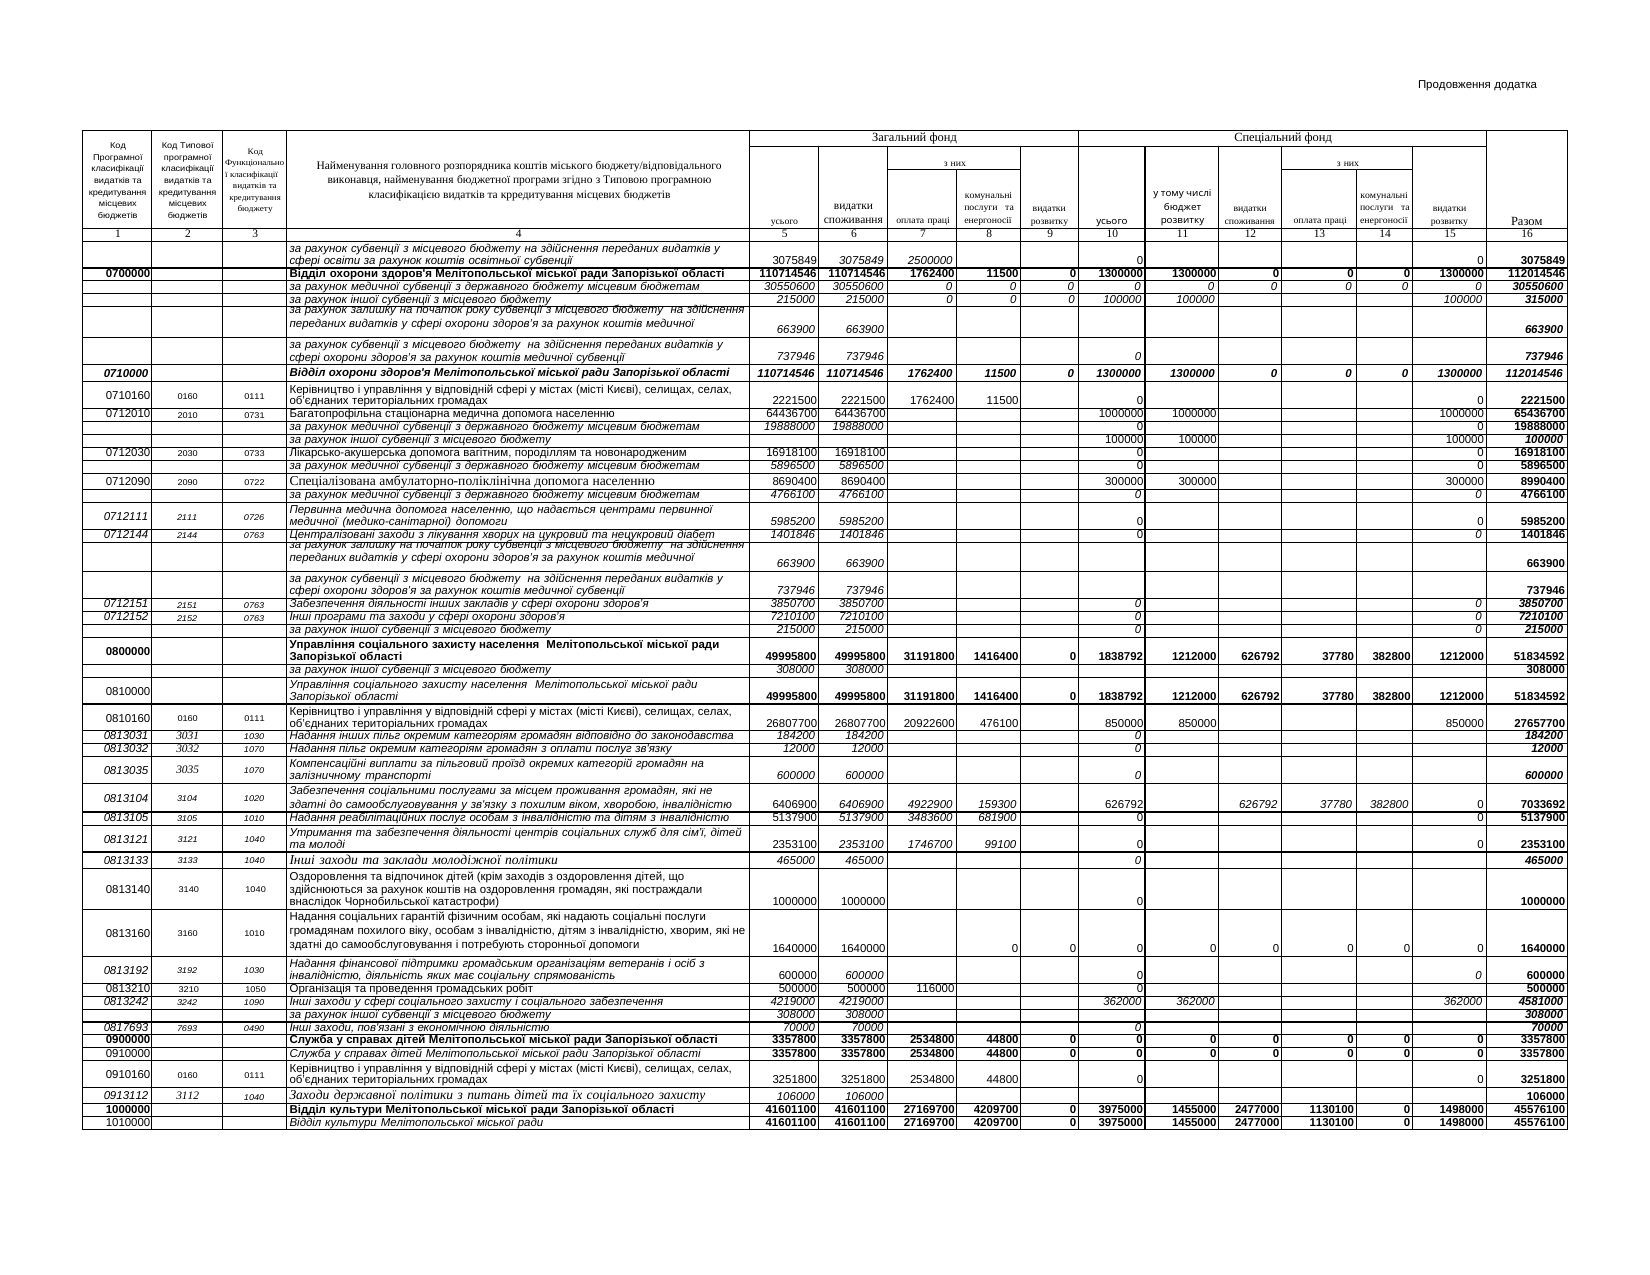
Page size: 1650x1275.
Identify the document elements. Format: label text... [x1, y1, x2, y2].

table_cell 37780 [1282, 678, 1356, 703]
table_cell Керівництво і управління у відповідній сфері у містах (місті Києві), селищах, селах, об’єднаних територіальних громадах [287, 705, 749, 730]
table_cell [1282, 448, 1356, 459]
table_cell [152, 281, 222, 293]
table_cell 112014546 [1487, 365, 1567, 381]
table_cell [1021, 474, 1078, 489]
table_cell [1219, 382, 1281, 408]
table_cell 49995800 [819, 678, 887, 703]
table_cell [1413, 1088, 1486, 1103]
table_cell 3035 [152, 757, 222, 783]
table_cell у тому числі бюджет розвитку [1146, 147, 1218, 228]
table_cell [1021, 813, 1078, 824]
table_cell 159300 [957, 784, 1020, 811]
table_cell [1219, 665, 1281, 677]
table_cell 0 [1079, 853, 1144, 868]
table_cell 0 [1413, 826, 1486, 851]
table_cell [1219, 1088, 1281, 1103]
table_cell [152, 338, 222, 364]
table_cell [1021, 705, 1078, 730]
table_cell [957, 307, 1020, 337]
table_cell [888, 744, 956, 756]
table_cell [888, 409, 956, 421]
table_cell 0810000 [83, 678, 151, 703]
table_cell 0813121 [83, 826, 151, 851]
table_header Код Програмної класифікації видатків та кредитування місцевих бюджетів [83, 131, 151, 228]
table_cell [888, 338, 956, 364]
table_cell [888, 757, 956, 783]
table_cell [1021, 409, 1078, 421]
table_cell 737946 [1487, 338, 1567, 364]
table_cell 5985200 [750, 503, 818, 529]
table_cell 0 [1219, 910, 1281, 956]
table_cell [223, 665, 286, 677]
table_cell 737946 [819, 338, 887, 364]
table_cell 6406900 [819, 784, 887, 811]
table_cell [957, 338, 1020, 364]
table_cell 0 [1021, 638, 1078, 664]
table_cell 1300000 [1413, 365, 1486, 381]
table_cell [1219, 599, 1281, 611]
table_cell [1146, 448, 1218, 459]
table_cell [1357, 612, 1412, 624]
table_cell [1219, 543, 1281, 571]
table_cell [1021, 448, 1078, 459]
table_cell [1282, 461, 1356, 473]
table_cell [1357, 338, 1412, 364]
table_cell [1021, 503, 1078, 529]
table_cell 49995800 [750, 638, 818, 664]
table_cell [152, 625, 222, 637]
table_cell [1413, 572, 1486, 598]
table_cell [152, 678, 222, 703]
table_cell [1146, 784, 1218, 811]
table_cell [152, 1117, 222, 1129]
table_cell [223, 1010, 286, 1021]
table_cell [1282, 612, 1356, 624]
table_cell [1146, 422, 1218, 434]
table_cell 0 [1413, 1061, 1486, 1087]
table_cell [1282, 826, 1356, 851]
table_cell 0 [1079, 957, 1144, 983]
table_cell 0 [1079, 1061, 1144, 1087]
table_cell [83, 625, 151, 637]
table_cell [83, 294, 151, 306]
table_cell 26807700 [819, 705, 887, 730]
table_cell [957, 625, 1020, 637]
table_cell [83, 665, 151, 677]
table_cell 3251800 [1487, 1061, 1567, 1087]
table_cell усього [1079, 147, 1144, 228]
table_cell [1282, 757, 1356, 783]
table_cell [1021, 784, 1078, 811]
table_cell Надання соціальних гарантій фізичним особам, які надають соціальні послуги громадянам похилого віку, особам з інвалідністю, дітям з інвалідністю, хворим, які не здатні до самообслуговування і потребують сторонньої допомоги [287, 910, 749, 956]
table_cell 0810160 [83, 705, 151, 730]
table_cell [1079, 665, 1144, 677]
table_cell 1212000 [1413, 678, 1486, 703]
table_cell [1413, 543, 1486, 571]
table_cell [1021, 530, 1078, 542]
table_cell комунальні послуги та енергоносії [1357, 170, 1412, 228]
table_cell 0 [1079, 910, 1144, 956]
table_cell [1357, 422, 1412, 434]
table_cell [1413, 1023, 1486, 1034]
table_cell [1282, 853, 1356, 868]
table_cell 2221500 [750, 382, 818, 408]
table_cell 1000000 [1487, 869, 1567, 909]
table_cell 663900 [750, 307, 818, 337]
table_cell [1021, 744, 1078, 756]
table_header Разом [1487, 131, 1567, 228]
table_cell [1282, 382, 1356, 408]
table_cell [1282, 744, 1356, 756]
table_cell за рахунок залишку на початок року субвенції з місцевого бюджету на здійснення переданих видатків у сфері охорони здоров’я за рахунок коштів медичної [287, 543, 749, 571]
table_cell [1021, 984, 1078, 996]
table_cell [1021, 1010, 1078, 1021]
table_cell [888, 503, 956, 529]
table_cell [223, 269, 286, 280]
table_cell [1219, 826, 1281, 851]
table_cell 1000000 [819, 869, 887, 909]
table_cell [1219, 853, 1281, 868]
table_cell 0 [1079, 826, 1144, 851]
table_cell [1357, 1088, 1412, 1103]
table_cell Відділ охорони здоров'я Мелітопольської міської ради Запорізької області [287, 365, 749, 381]
table_cell за рахунок субвенції з місцевого бюджету на здійснення переданих видатків у сфері охорони здоров’я за рахунок коштів медичної субвенції [287, 338, 749, 364]
table_cell Управління соціального захисту населення Мелітопольської міської ради Запорізької області [287, 678, 749, 703]
table_cell [888, 957, 956, 983]
table_cell [1021, 242, 1078, 267]
table_cell [1021, 997, 1078, 1008]
table_cell 0 [1413, 242, 1486, 267]
table_header Код Функціонально ї класифікації видатків та кредитування бюджету [223, 131, 286, 228]
table_cell з них [888, 147, 1020, 169]
table_cell 37780 [1282, 784, 1356, 811]
table_cell 27657700 [1487, 705, 1567, 730]
table_cell [1146, 503, 1218, 529]
table_cell [223, 307, 286, 337]
table_cell 49995800 [750, 678, 818, 703]
table_cell [1219, 409, 1281, 421]
table_cell [957, 572, 1020, 598]
table_cell [1282, 338, 1356, 364]
table_cell [957, 612, 1020, 624]
table_cell 1212000 [1413, 638, 1486, 664]
table_cell 3251800 [819, 1061, 887, 1087]
table_cell [1282, 1088, 1356, 1103]
table_cell Керівництво і управління у відповідній сфері у містах (місті Києві), селищах, селах, об’єднаних територіальних громадах [287, 382, 749, 408]
table_cell Керівництво і управління у відповідній сфері у містах (місті Києві), селищах, селах, об’єднаних територіальних громадах [287, 1061, 749, 1087]
table_cell [1219, 307, 1281, 337]
table_cell [1021, 957, 1078, 983]
table_cell [1146, 572, 1218, 598]
table_cell [1413, 1010, 1486, 1021]
table_cell [1021, 435, 1078, 447]
table_cell 2221500 [819, 382, 887, 408]
table_cell [1219, 490, 1281, 502]
table_cell [1146, 757, 1218, 783]
table_cell 110714546 [750, 365, 818, 381]
table_cell [888, 474, 956, 489]
table_cell 737946 [819, 572, 887, 598]
table_cell [888, 612, 956, 624]
table_cell [1146, 543, 1218, 571]
table_cell 0813133 [83, 853, 151, 868]
table_cell [1357, 744, 1412, 756]
table_cell [152, 638, 222, 664]
table_cell 0 [1357, 910, 1412, 956]
table_cell [1219, 242, 1281, 267]
table_cell [957, 1088, 1020, 1103]
table_cell [1282, 869, 1356, 909]
table_cell [819, 435, 887, 447]
table_cell [1413, 665, 1486, 677]
table_cell [223, 572, 286, 598]
table_cell [1413, 338, 1486, 364]
table_cell [1282, 543, 1356, 571]
table_cell [223, 638, 286, 664]
table_cell 850000 [1079, 705, 1144, 730]
table_cell [83, 543, 151, 571]
table_cell [1021, 461, 1078, 473]
table_cell 31191800 [888, 638, 956, 664]
table_cell [223, 1035, 286, 1047]
table_cell [1219, 757, 1281, 783]
table_cell [957, 1023, 1020, 1034]
table_cell [1357, 625, 1412, 637]
table_cell видатки споживання [1219, 147, 1281, 228]
table_cell 11500 [957, 382, 1020, 408]
table_cell [223, 281, 286, 293]
table_cell [888, 435, 956, 447]
table_cell [1146, 490, 1218, 502]
table_cell [1357, 503, 1412, 529]
table_cell [1413, 731, 1486, 743]
table_cell 850000 [1413, 705, 1486, 730]
table_cell [1357, 705, 1412, 730]
table_cell [1146, 813, 1218, 824]
table_cell 1000000 [750, 869, 818, 909]
table_cell 20922600 [888, 705, 956, 730]
table_cell [888, 461, 956, 473]
table_cell [1357, 731, 1412, 743]
table_cell [83, 490, 151, 502]
table_cell 2221500 [1487, 382, 1567, 408]
table_cell [1282, 294, 1356, 306]
table_cell [1282, 422, 1356, 434]
table_cell 106000 [819, 1088, 887, 1103]
table_cell [223, 1117, 286, 1129]
table_cell за рахунок залишку на початок року субвенції з місцевого бюджету на здійснення переданих видатків у сфері охорони здоров’я за рахунок коштів медичної [287, 307, 749, 337]
table_cell 0160 [152, 1061, 222, 1087]
table_cell 0 [1413, 503, 1486, 529]
table_cell [1357, 1023, 1412, 1034]
table_cell [957, 997, 1020, 1008]
table_cell Оздоровлення та відпочинок дітей (крім заходів з оздоровлення дітей, що здійснюються за рахунок коштів на оздоровлення громадян, які постраждали внаслідок Чорнобильської катастрофи) [287, 869, 749, 909]
table_cell [1282, 409, 1356, 421]
table_cell [1282, 572, 1356, 598]
table_cell 465000 [819, 853, 887, 868]
table_cell 0 [1021, 910, 1078, 956]
table_cell [152, 1035, 222, 1047]
table_cell [888, 853, 956, 868]
table_cell за рахунок субвенції з місцевого бюджету на здійснення переданих видатків у сфері освіти за рахунок коштів освітньої субвенції [287, 242, 749, 267]
table_cell Інші заходи та заклади молодіжної політики [287, 853, 749, 868]
table_cell 1746700 [888, 826, 956, 851]
table_cell 0 [1079, 242, 1144, 267]
table_cell 0 [1079, 503, 1144, 529]
table_cell 3121 [152, 826, 222, 851]
table_cell оплата праці [888, 170, 956, 228]
table_cell [1219, 625, 1281, 637]
table_cell 0 [1021, 678, 1078, 703]
table_cell Компенсаційні виплати за пільговий проїзд окремих категорій громадян на залізничному транспорті [287, 757, 749, 783]
table_cell [1357, 757, 1412, 783]
table_cell [1146, 307, 1218, 337]
table_cell 2534800 [888, 1061, 956, 1087]
table_cell 0913112 [83, 1088, 151, 1103]
table_cell [1219, 957, 1281, 983]
table_cell [1357, 826, 1412, 851]
table_cell [1357, 1061, 1412, 1087]
table_cell [1219, 422, 1281, 434]
table_cell [957, 422, 1020, 434]
table_cell [1219, 612, 1281, 624]
table_cell [1219, 744, 1281, 756]
table_cell 600000 [750, 757, 818, 783]
table_cell [1219, 530, 1281, 542]
table_cell [1219, 705, 1281, 730]
table_cell [1357, 1010, 1412, 1021]
table_cell [888, 997, 956, 1008]
table_cell [1146, 530, 1218, 542]
table_cell [1021, 625, 1078, 637]
table_cell [1282, 705, 1356, 730]
table_cell [83, 435, 151, 447]
table_cell 0 [1021, 365, 1078, 381]
table_cell 626792 [1079, 784, 1144, 811]
table_cell [1219, 448, 1281, 459]
table_cell [1282, 435, 1356, 447]
table_cell [1357, 997, 1412, 1008]
table_cell [1021, 572, 1078, 598]
table_cell 1762400 [888, 365, 956, 381]
table_cell [1282, 731, 1356, 743]
table_cell 2111 [152, 503, 222, 529]
table_cell [83, 307, 151, 337]
table_cell 737946 [750, 338, 818, 364]
table_cell [888, 665, 956, 677]
table_cell 44800 [957, 1061, 1020, 1087]
table_cell [1021, 1061, 1078, 1087]
table_cell 5985200 [1487, 503, 1567, 529]
table_cell [957, 957, 1020, 983]
table_cell [223, 435, 286, 447]
table_cell 0160 [152, 705, 222, 730]
table_cell [957, 490, 1020, 502]
table_cell 0722 [223, 474, 286, 489]
table_cell [1282, 490, 1356, 502]
table_cell [888, 572, 956, 598]
table_cell 3251800 [750, 1061, 818, 1087]
table_cell 0 [957, 910, 1020, 956]
table_cell 0 [1282, 910, 1356, 956]
table_cell 382800 [1357, 678, 1412, 703]
table_cell оплата праці [1282, 170, 1356, 228]
table_cell [1413, 307, 1486, 337]
table_cell [957, 503, 1020, 529]
table_cell [152, 294, 222, 306]
table_cell [1146, 599, 1218, 611]
table_cell 7033692 [1487, 784, 1567, 811]
table_cell Спеціалізована амбулаторно-поліклінічна допомога населенню [287, 474, 749, 489]
table_cell [1146, 612, 1218, 624]
table_cell [1146, 731, 1218, 743]
table_cell [152, 1048, 222, 1060]
table_cell 600000 [1487, 757, 1567, 783]
table_cell 1030 [223, 957, 286, 983]
table_cell [1219, 474, 1281, 489]
table_cell [957, 731, 1020, 743]
table_cell 626792 [1219, 784, 1281, 811]
table_cell 0 [1413, 910, 1486, 956]
table_cell [1219, 503, 1281, 529]
table_cell 8990400 [1487, 474, 1567, 489]
table_cell [1021, 307, 1078, 337]
table_cell [223, 490, 286, 502]
table_cell [1021, 382, 1078, 408]
table_cell [83, 422, 151, 434]
table_cell [1357, 665, 1412, 677]
table_cell 3133 [152, 853, 222, 868]
table_cell 1010 [223, 910, 286, 956]
table_cell [957, 869, 1020, 909]
table_cell 850000 [1146, 705, 1218, 730]
table_cell [888, 731, 956, 743]
table_cell 0710160 [83, 382, 151, 408]
table_cell 0813192 [83, 957, 151, 983]
table_cell [888, 910, 956, 956]
table_cell 0111 [223, 1061, 286, 1087]
table_cell 663900 [1487, 307, 1567, 337]
table_cell 737946 [750, 572, 818, 598]
table_cell 0 [1413, 382, 1486, 408]
table_cell 0 [1146, 910, 1218, 956]
table_cell [957, 461, 1020, 473]
table_cell 31191800 [888, 678, 956, 703]
table_cell 4922900 [888, 784, 956, 811]
table_cell 663900 [819, 543, 887, 571]
table_cell [1357, 572, 1412, 598]
table_cell Первинна медична допомога населенню, що надається центрами первинної медичної (медико-санітарної) допомоги [287, 503, 749, 529]
table_cell [1021, 1088, 1078, 1103]
table_cell 0800000 [83, 638, 151, 664]
table_cell [1357, 543, 1412, 571]
table_cell [152, 307, 222, 337]
table_cell 1416400 [957, 638, 1020, 664]
table_cell [957, 543, 1020, 571]
table_cell [1219, 461, 1281, 473]
table_cell 0 [1079, 869, 1144, 909]
table_cell [152, 269, 222, 280]
table_cell 2353100 [819, 826, 887, 851]
table_cell [1021, 757, 1078, 783]
table_cell [1146, 1010, 1218, 1021]
table_cell [888, 307, 956, 337]
table_cell [1282, 665, 1356, 677]
table_cell [888, 448, 956, 459]
table_cell [1146, 1061, 1218, 1087]
table_cell 1212000 [1146, 638, 1218, 664]
table_cell 663900 [1487, 543, 1567, 571]
table_cell [1146, 957, 1218, 983]
table_cell 663900 [819, 307, 887, 337]
table_cell 37780 [1282, 638, 1356, 664]
table_cell 3140 [152, 869, 222, 909]
table_cell 11500 [957, 365, 1020, 381]
table_cell [957, 984, 1020, 996]
table_cell [83, 572, 151, 598]
table_cell 1838792 [1079, 678, 1144, 703]
table_cell [1282, 474, 1356, 489]
table_cell видатки розвитку [1021, 147, 1078, 228]
table_cell 1762400 [888, 382, 956, 408]
table_cell [1357, 853, 1412, 868]
table_cell 1838792 [1079, 638, 1144, 664]
table_cell 1040 [223, 869, 286, 909]
table_cell [83, 338, 151, 364]
table_cell [223, 294, 286, 306]
table_cell [1282, 957, 1356, 983]
table_cell 3075849 [819, 242, 887, 267]
table_cell [1146, 382, 1218, 408]
table_cell 2353100 [1487, 826, 1567, 851]
table_cell 1640000 [1487, 910, 1567, 956]
table_cell 2353100 [750, 826, 818, 851]
table_cell [1357, 474, 1412, 489]
table_cell [152, 1104, 222, 1116]
table_cell 8690400 [750, 474, 818, 489]
table_cell [152, 365, 222, 381]
table_cell [957, 242, 1020, 267]
table_cell [957, 744, 1020, 756]
table_cell [152, 461, 222, 473]
table_header Загальний фонд [750, 131, 1078, 146]
table_cell [1357, 307, 1412, 337]
table_cell [1146, 338, 1218, 364]
table_cell [1079, 1088, 1144, 1103]
table_cell [1219, 572, 1281, 598]
table_cell [223, 461, 286, 473]
table_cell [957, 599, 1020, 611]
table_cell [1021, 422, 1078, 434]
table_cell [1357, 448, 1412, 459]
table_cell 663900 [750, 543, 818, 571]
table_cell [1146, 625, 1218, 637]
table_cell [152, 422, 222, 434]
table_cell [1282, 625, 1356, 637]
table_cell 1070 [223, 757, 286, 783]
table_cell [152, 242, 222, 267]
table_cell [1021, 869, 1078, 909]
table_cell [1219, 984, 1281, 996]
table_cell 0813160 [83, 910, 151, 956]
table_cell [957, 530, 1020, 542]
table_cell [1219, 1010, 1281, 1021]
table_cell Надання фінансової підтримки громадським організаціям ветеранів і осіб з інвалідністю, діяльність яких має соціальну спрямованість [287, 957, 749, 983]
table_cell 476100 [957, 705, 1020, 730]
table_cell [1021, 826, 1078, 851]
table_cell 626792 [1219, 638, 1281, 664]
table_cell [152, 490, 222, 502]
table_cell 3160 [152, 910, 222, 956]
table_cell 0 [1219, 365, 1281, 381]
table_cell [1079, 543, 1144, 571]
table_cell [957, 853, 1020, 868]
table_cell 0813035 [83, 757, 151, 783]
table_cell [223, 1048, 286, 1060]
table_cell 8690400 [819, 474, 887, 489]
table_cell [83, 281, 151, 293]
table_cell [957, 474, 1020, 489]
table_cell [1413, 853, 1486, 868]
table_cell [888, 625, 956, 637]
table_cell 1300000 [1146, 365, 1218, 381]
table_cell [1146, 984, 1218, 996]
table_cell 0 [1413, 957, 1486, 983]
table_cell [1357, 461, 1412, 473]
table_cell [223, 1104, 286, 1116]
table_cell [1021, 338, 1078, 364]
table_cell 26807700 [750, 705, 818, 730]
table_cell [1282, 984, 1356, 996]
table_cell 3075849 [1487, 242, 1567, 267]
table_cell [957, 665, 1020, 677]
table_cell 0813140 [83, 869, 151, 909]
table_cell 110714546 [819, 365, 887, 381]
table_cell 0813104 [83, 784, 151, 811]
table_cell 3075849 [750, 242, 818, 267]
table_cell 0712111 [83, 503, 151, 529]
table_cell 382800 [1357, 638, 1412, 664]
table_header Спеціальний фонд [1079, 131, 1486, 146]
table_cell [1021, 731, 1078, 743]
table_cell [1282, 813, 1356, 824]
table_cell 0 [1413, 784, 1486, 811]
table_cell [1021, 599, 1078, 611]
table_cell 300000 [1146, 474, 1218, 489]
table_cell [888, 490, 956, 502]
table_cell 2090 [152, 474, 222, 489]
table_cell [1219, 294, 1281, 306]
table_cell 0910160 [83, 1061, 151, 1087]
table_cell [223, 678, 286, 703]
table_cell [83, 242, 151, 267]
table_cell 465000 [750, 853, 818, 868]
table_cell [1357, 813, 1412, 824]
table_cell [1357, 957, 1412, 983]
table_cell [957, 409, 1020, 421]
table_cell [1413, 984, 1486, 996]
table_cell [1146, 461, 1218, 473]
table_cell 0710000 [83, 365, 151, 381]
table_cell 0 [1079, 757, 1144, 783]
table_cell [888, 599, 956, 611]
table_cell 0712090 [83, 474, 151, 489]
table_cell комунальні послуги та енергоносії [957, 170, 1020, 228]
table_cell [1146, 1088, 1218, 1103]
table_cell [1357, 435, 1412, 447]
table_cell [1021, 1023, 1078, 1034]
table_header Найменування головного розпорядника коштів міського бюджету/відповідального виконавця, найменування бюджетної програми згідно з Типовою програмною класифікацією видатків та крредитування місцевих бюджетів [287, 131, 749, 228]
table_cell [223, 242, 286, 267]
table_cell [223, 625, 286, 637]
table_cell [152, 435, 222, 447]
table_cell [957, 448, 1020, 459]
table_cell [1146, 869, 1218, 909]
table_cell [152, 572, 222, 598]
table_cell [1282, 1061, 1356, 1087]
table_cell 600000 [1487, 957, 1567, 983]
table_cell [223, 543, 286, 571]
table_cell 1020 [223, 784, 286, 811]
table_cell [888, 530, 956, 542]
table_cell видатки споживання [819, 147, 887, 228]
table_cell [1146, 665, 1218, 677]
table_cell [1282, 997, 1356, 1008]
table_cell [1219, 813, 1281, 824]
table_cell 0111 [223, 705, 286, 730]
table_cell [1219, 869, 1281, 909]
table_cell [1282, 1023, 1356, 1034]
table_cell [1079, 572, 1144, 598]
table_cell [223, 365, 286, 381]
table_cell [1413, 869, 1486, 909]
table_cell Заходи державної політики з питань дітей та їх соціального захисту [287, 1088, 749, 1103]
table_cell [1146, 242, 1218, 267]
table_cell [1413, 744, 1486, 756]
table_cell [957, 435, 1020, 447]
table_cell 1040 [223, 826, 286, 851]
table_cell [1282, 1010, 1356, 1021]
table_cell [1282, 599, 1356, 611]
table_cell 600000 [750, 957, 818, 983]
table_cell 1300000 [1079, 365, 1144, 381]
table_cell 3192 [152, 957, 222, 983]
table_cell [750, 435, 818, 447]
table_cell 6406900 [750, 784, 818, 811]
table_cell [1021, 665, 1078, 677]
table_cell [1357, 530, 1412, 542]
table_cell [1219, 338, 1281, 364]
table_cell 2500000 [888, 242, 956, 267]
table_cell [957, 1010, 1020, 1021]
table_cell 0 [1079, 338, 1144, 364]
table_cell [152, 665, 222, 677]
table_cell 106000 [750, 1088, 818, 1103]
table_cell [152, 1010, 222, 1021]
table_cell [1021, 543, 1078, 571]
table_cell [1021, 612, 1078, 624]
table_cell [1357, 294, 1412, 306]
table_cell 3104 [152, 784, 222, 811]
table_cell 600000 [819, 957, 887, 983]
table_cell [1219, 1023, 1281, 1034]
table_cell 600000 [819, 757, 887, 783]
table_cell [1021, 490, 1078, 502]
table_cell [1146, 1023, 1218, 1034]
table_cell [1219, 435, 1281, 447]
table_cell 51834592 [1487, 638, 1567, 664]
table_cell 49995800 [819, 638, 887, 664]
table_cell [223, 338, 286, 364]
table_cell [1357, 382, 1412, 408]
table_cell 0 [1282, 365, 1356, 381]
table_cell видатки розвитку [1413, 147, 1486, 228]
table_cell [957, 757, 1020, 783]
table_cell 0111 [223, 382, 286, 408]
table_cell [1357, 984, 1412, 996]
table_cell Забезпечення соціальними послугами за місцем проживання громадян, які не здатні до самообслуговування у зв'язку з похилим віком, хворобою, інвалідністю [287, 784, 749, 811]
table_cell [888, 869, 956, 909]
table_cell [223, 422, 286, 434]
table_cell за рахунок субвенції з місцевого бюджету на здійснення переданих видатків у сфері охорони здоров’я за рахунок коштів медичної субвенції [287, 572, 749, 598]
table_cell [1146, 744, 1218, 756]
table_cell [1282, 530, 1356, 542]
table_cell 1040 [223, 853, 286, 868]
table_cell [1219, 1061, 1281, 1087]
table_cell [1079, 1010, 1144, 1021]
table_cell [1357, 599, 1412, 611]
table_cell 465000 [1487, 853, 1567, 868]
table_cell 1212000 [1146, 678, 1218, 703]
table_cell 0 [1079, 382, 1144, 408]
table_cell [1357, 242, 1412, 267]
table_cell 0 [1357, 365, 1412, 381]
table_cell 3112 [152, 1088, 222, 1103]
table_cell усього [750, 147, 818, 228]
table_cell [1357, 869, 1412, 909]
table_cell Утримання та забезпечення діяльності центрів соціальних служб для сім’ї, дітей та молоді [287, 826, 749, 851]
table_cell [1282, 503, 1356, 529]
table_cell 1640000 [819, 910, 887, 956]
table_cell 300000 [1079, 474, 1144, 489]
table_cell 300000 [1413, 474, 1486, 489]
table_cell 106000 [1487, 1088, 1567, 1103]
table_cell [888, 1088, 956, 1103]
table_cell 99100 [957, 826, 1020, 851]
table_cell [83, 461, 151, 473]
table_cell 626792 [1219, 678, 1281, 703]
table_cell 737946 [1487, 572, 1567, 598]
table_cell 51834592 [1487, 678, 1567, 703]
table_cell 382800 [1357, 784, 1412, 811]
table_cell [1146, 826, 1218, 851]
table_cell [1146, 853, 1218, 868]
table_cell [1357, 490, 1412, 502]
table_cell [1282, 307, 1356, 337]
table_cell [888, 1023, 956, 1034]
table_cell [1357, 409, 1412, 421]
table_cell 0160 [152, 382, 222, 408]
table_cell [1282, 242, 1356, 267]
table_cell 1640000 [750, 910, 818, 956]
table_cell [888, 1010, 956, 1021]
table_cell з них [1282, 147, 1412, 169]
table_cell 0726 [223, 503, 286, 529]
table_cell [1219, 997, 1281, 1008]
table_cell [1021, 853, 1078, 868]
table_cell [1079, 307, 1144, 337]
table_cell [888, 422, 956, 434]
table_cell [888, 543, 956, 571]
table_cell 1040 [223, 1088, 286, 1103]
table_cell [1413, 757, 1486, 783]
table_cell [83, 1010, 151, 1021]
table_cell [152, 543, 222, 571]
table_cell 1416400 [957, 678, 1020, 703]
table_cell Управління соціального захисту населення Мелітопольської міської ради Запорізької області [287, 638, 749, 664]
table_cell 5985200 [819, 503, 887, 529]
table_header Код Типової програмної класифікації видатків та кредитування місцевих бюджетів [152, 131, 222, 228]
table_cell [1219, 731, 1281, 743]
